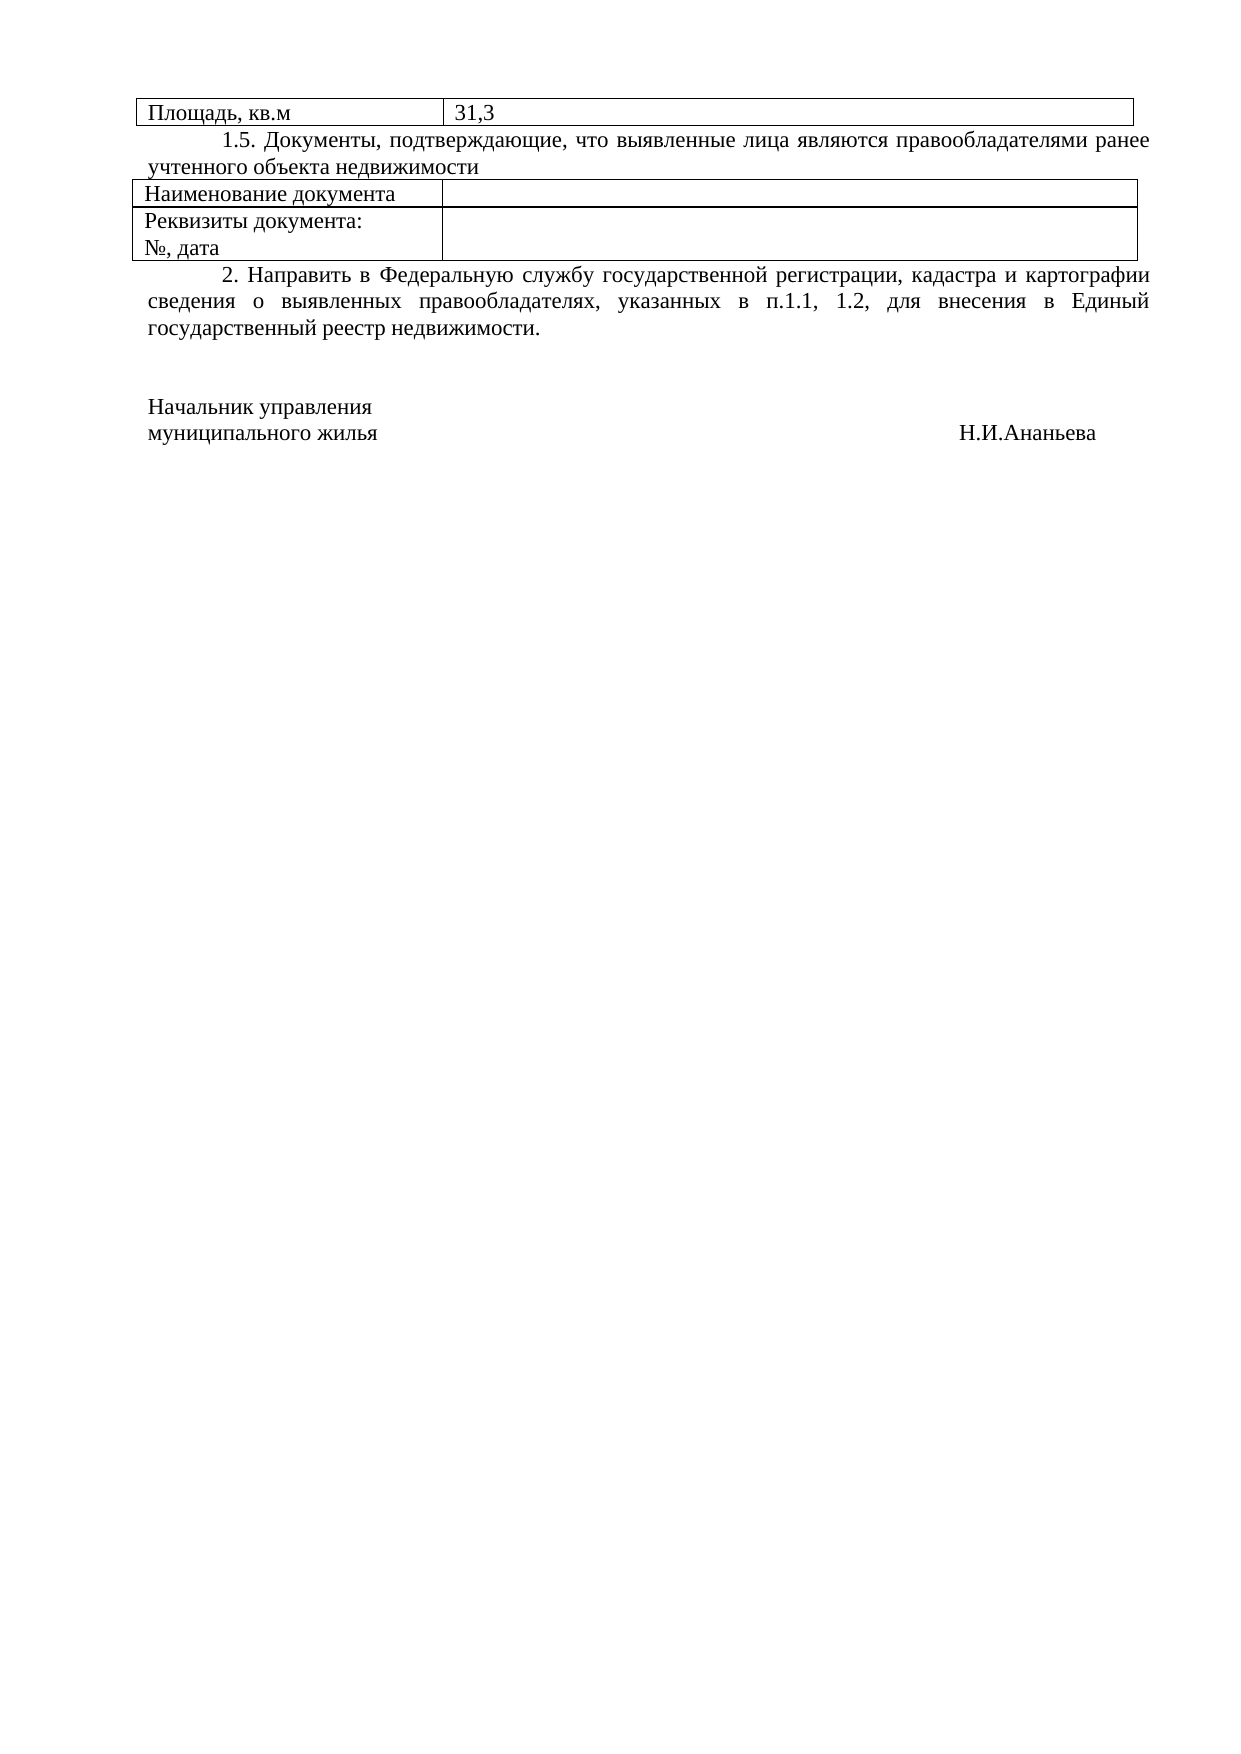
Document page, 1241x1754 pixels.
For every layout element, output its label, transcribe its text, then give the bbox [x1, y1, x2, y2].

text 2. Направить в Федеральную службу государственной регистрации, кадастра и картографии сведения о выявленных правообладателях, указанных в п.1.1, 1.2, для внесения в Единый государственный реестр недвижимости. [148, 261, 1152, 340]
text Начальник управления [148, 393, 1152, 419]
table_cell Площадь, кв.м [137, 99, 443, 125]
table_header [443, 180, 1137, 206]
table_header Наименование документа [133, 180, 442, 206]
table_cell [443, 208, 1137, 260]
text муниципального жилья Н.И.Ананьева [148, 419, 1152, 446]
table_cell 31,3 [444, 99, 1133, 125]
text 1.5. Документы, подтверждающие, что выявленные лица являются правообладателями ранее учтенного объекта недвижимости [148, 126, 1152, 179]
table_cell Реквизиты документа: №, дата [133, 208, 442, 260]
